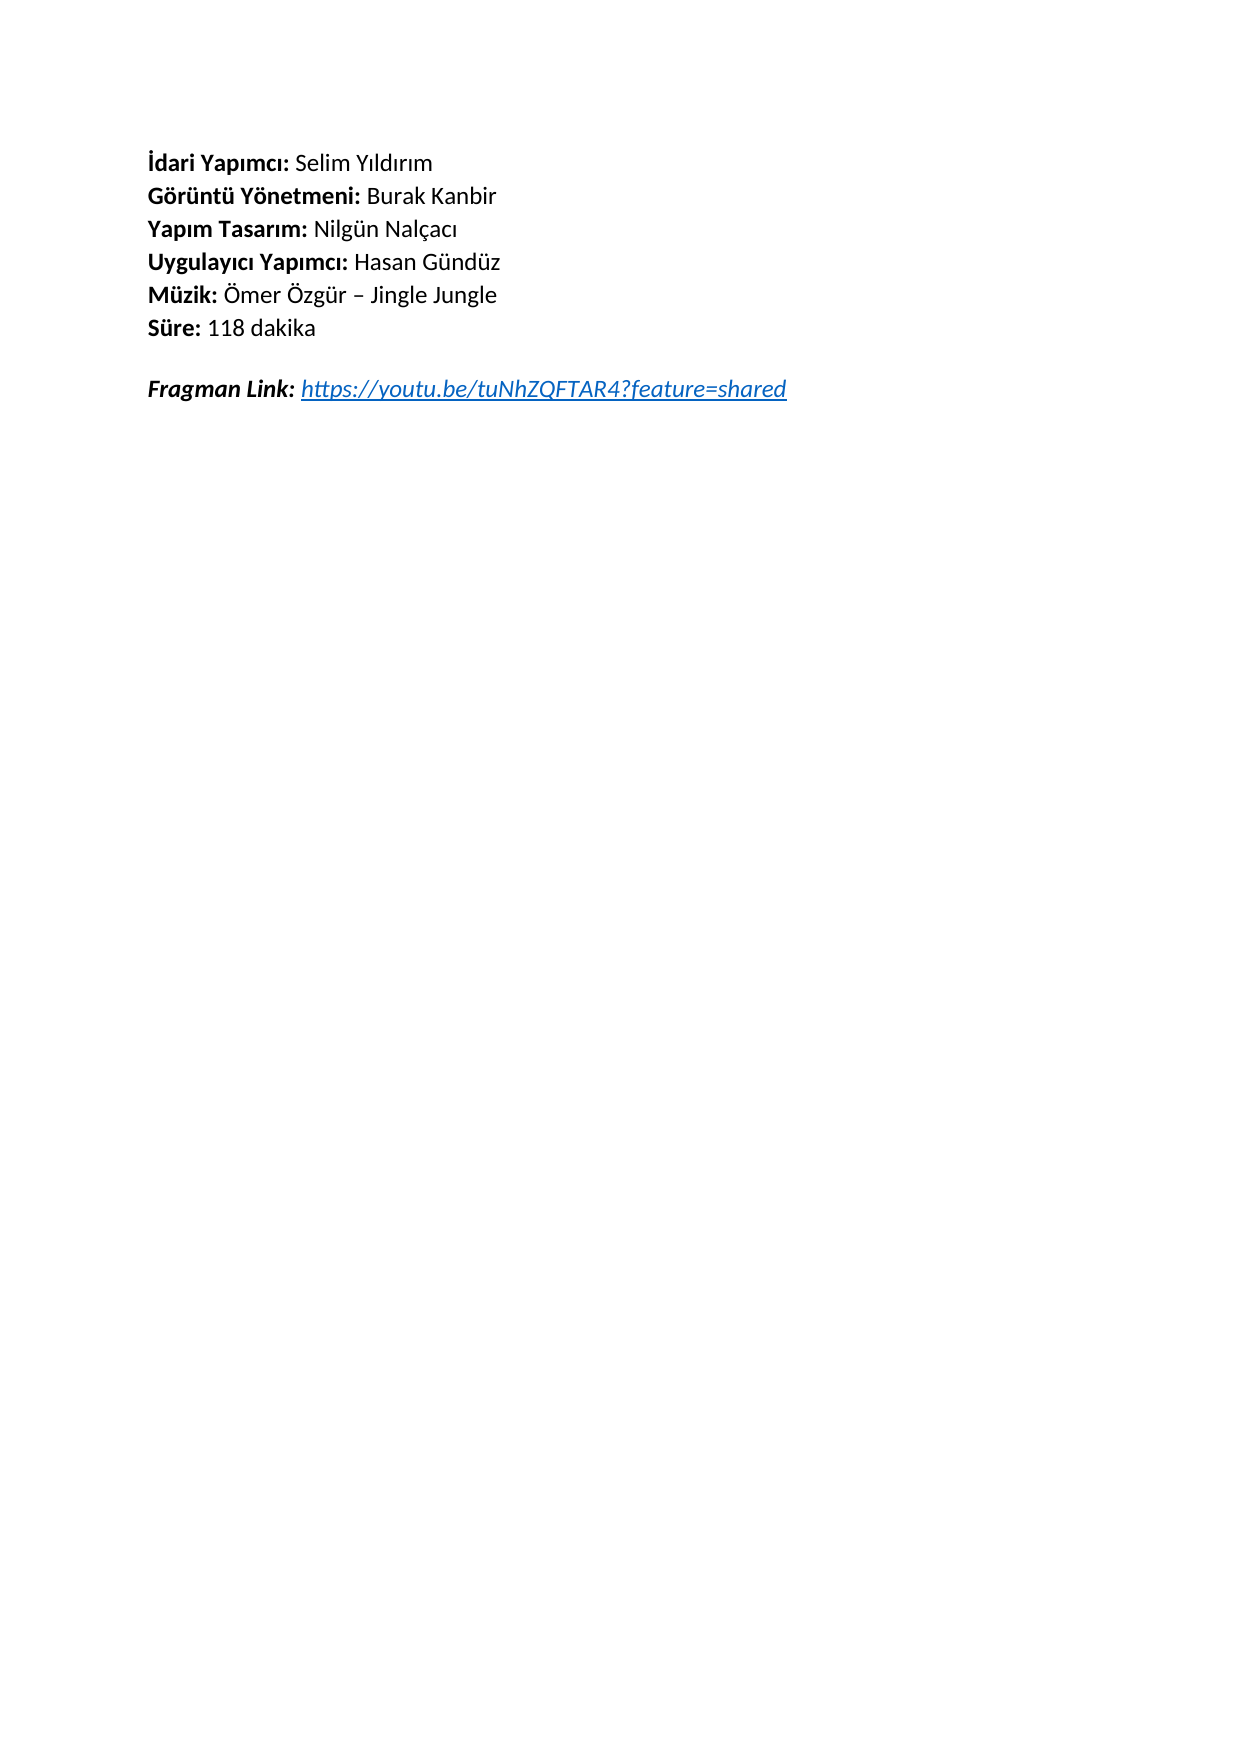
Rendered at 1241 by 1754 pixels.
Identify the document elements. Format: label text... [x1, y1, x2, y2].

text Görüntü Yönetmeni: Burak Kanbir [148, 181, 1093, 211]
text Süre: 118 dakika [148, 312, 1093, 343]
text Uygulayıcı Yapımcı: Hasan Gündüz [148, 246, 1093, 277]
text İdari Yapımcı: Selim Yıldırım [148, 148, 1093, 178]
text Müzik: Ömer Özgür – Jingle Jungle [148, 279, 1093, 310]
text Yapım Tasarım: Nilgün Nalçacı [148, 213, 1093, 244]
text Fragman Link: https://youtu.be/tuNhZQFTAR4?feature=shared [148, 373, 1093, 404]
